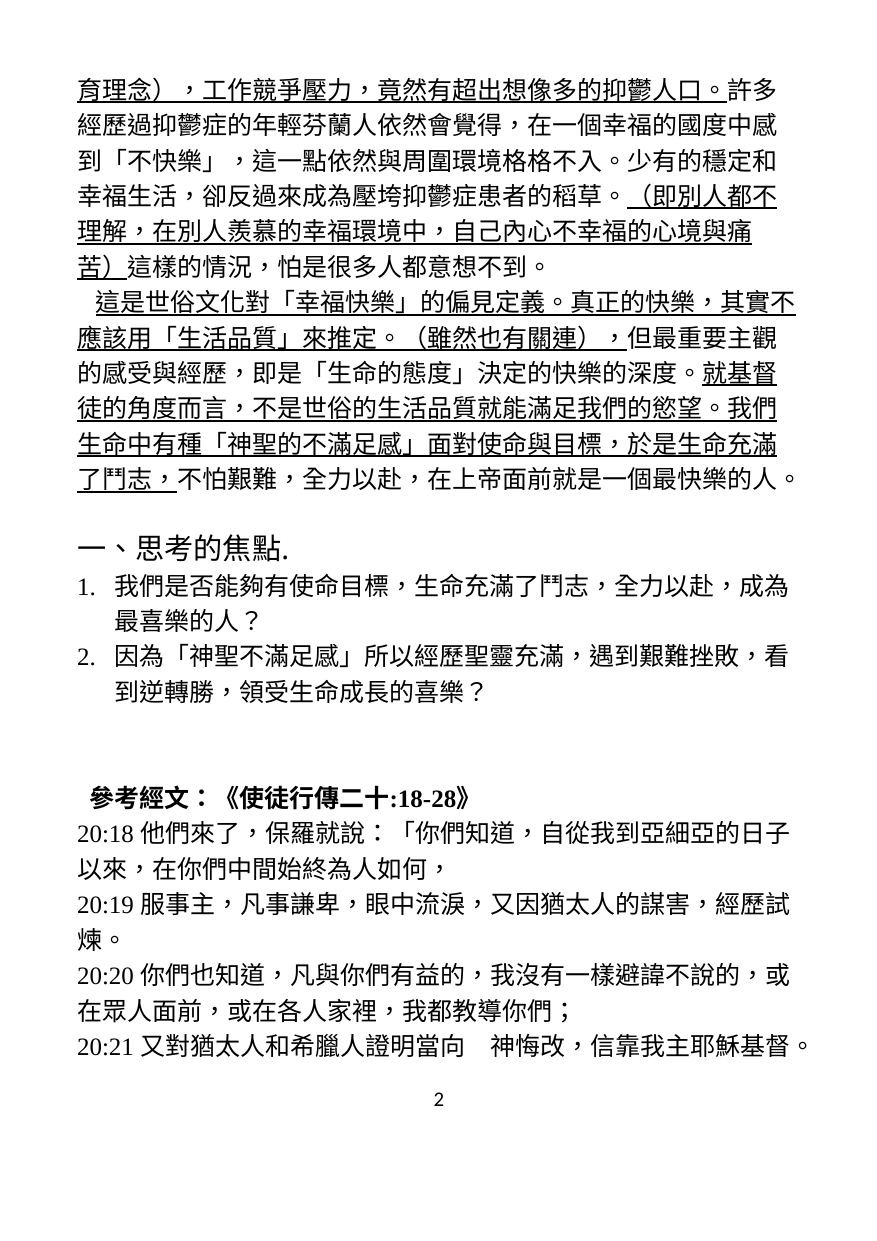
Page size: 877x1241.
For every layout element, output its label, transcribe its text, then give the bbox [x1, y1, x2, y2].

text 一、思考的焦點. [77, 531, 800, 567]
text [77, 71, 800, 283]
list 我們是否能夠有使命目標，生命充滿了鬥志，全力以赴，成為最喜樂的人？ [77, 567, 800, 637]
text 20:18 他們來了，保羅就說：「你們知道，自從我到亞細亞的日子以來，在你們中間始終為人如何， [77, 814, 800, 885]
text 20:20 你們也知道，凡與你們有益的，我沒有一樣避諱不說的，或在眾人面前，或在各人家裡，我都教導你們； [77, 956, 800, 1027]
text 這是世俗文化對「幸福快樂」的偏見定義。真正的快樂，其實不應該用「生活品質」來推定。（雖然也有關連），但最重要主觀的感受與經歷，即是「生命的態度」決定的快樂的深度。就基督徒的角度而言，不是世俗的生活品質就能滿足我們的慾望。我們生命中有種「神聖的不滿足感」面對使命與目標，於是生命充滿了鬥志，不怕艱難，全力以赴，在上帝面前就是一個最快樂的人。 [77, 283, 800, 496]
list 因為「神聖不滿足感」所以經歷聖靈充滿，遇到艱難挫敗，看到逆轉勝，領受生命成長的喜樂？ [77, 637, 800, 708]
text 20:19 服事主，凡事謙卑，眼中流淚，又因猶太人的謀害，經歷試煉。 [77, 885, 800, 956]
text 參考經文：《使徒行傳二十:18-28》 [77, 779, 800, 814]
text 20:21 又對猶太人和希臘人證明當向 神悔改，信靠我主耶穌基督。 [77, 1027, 800, 1062]
